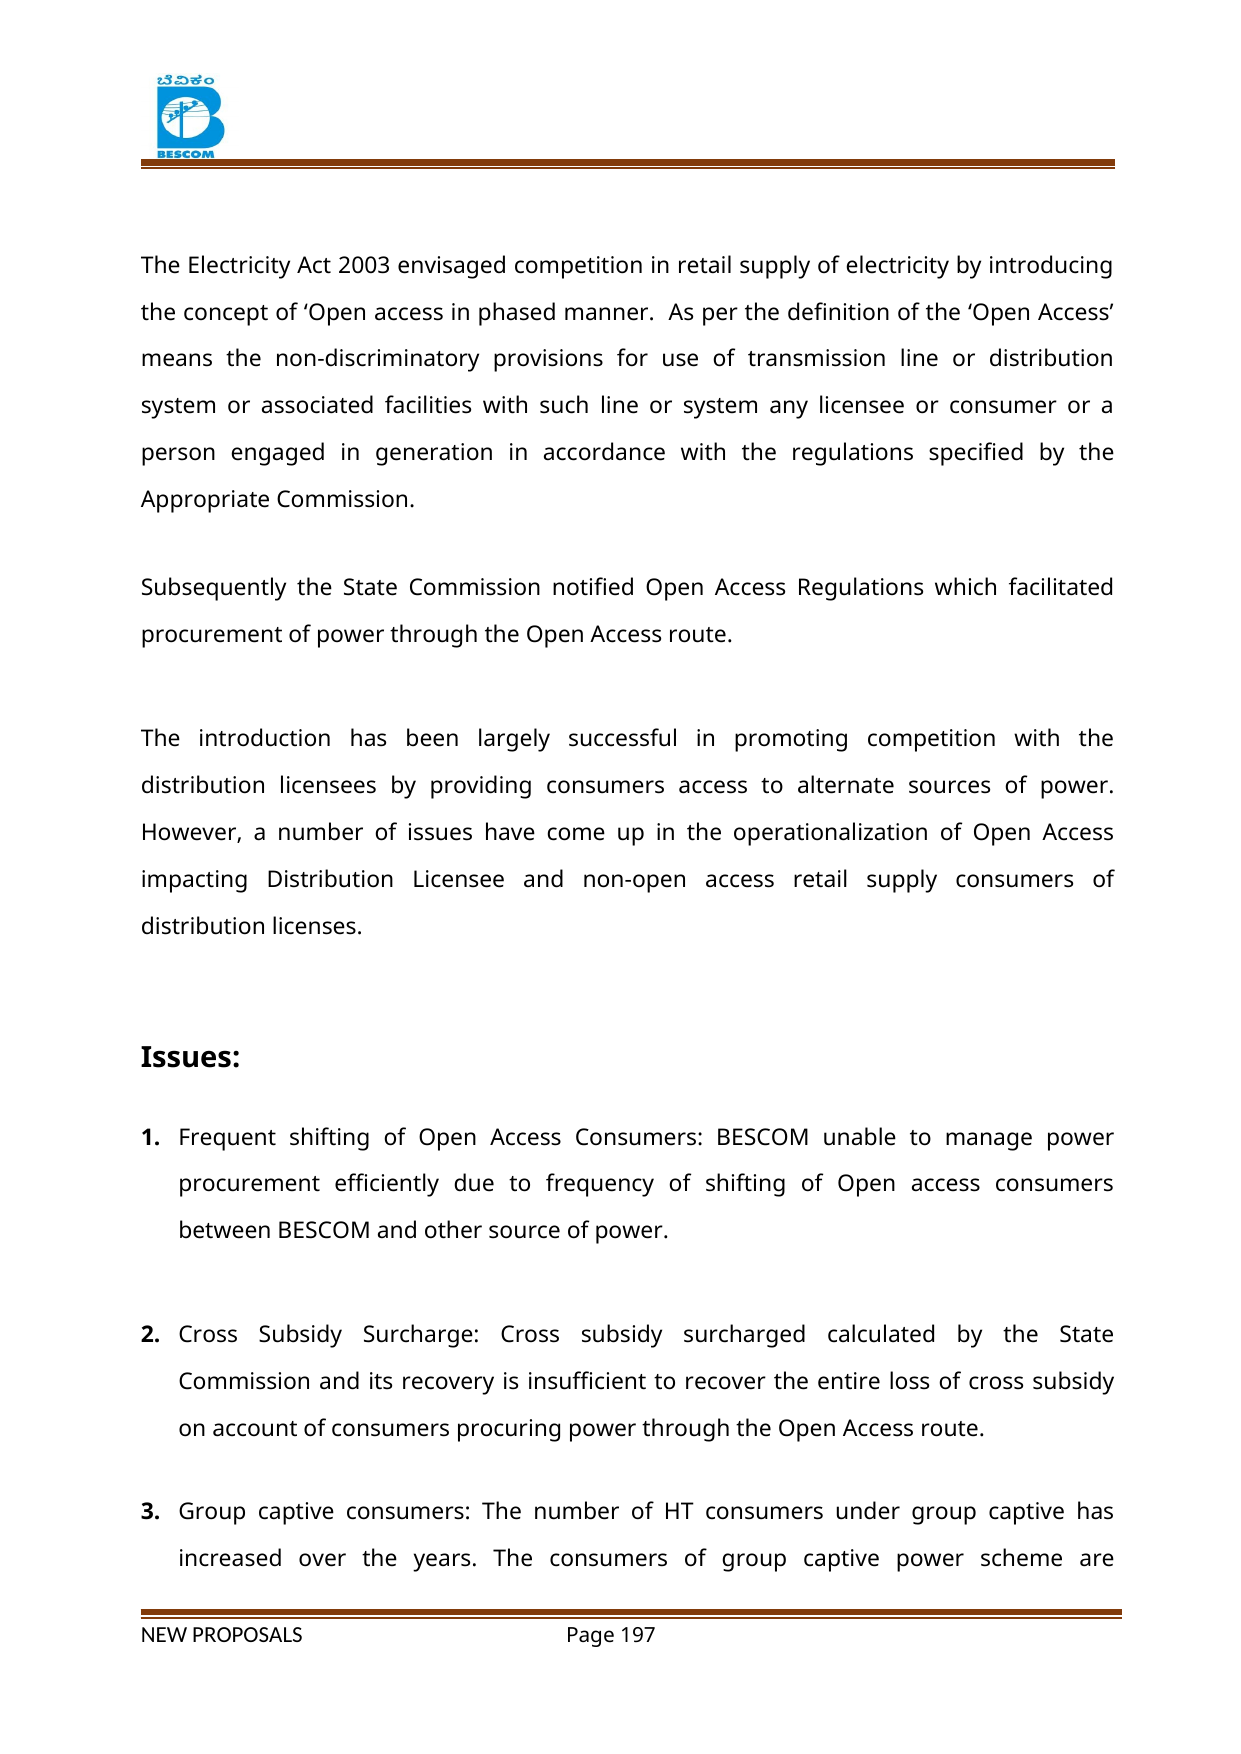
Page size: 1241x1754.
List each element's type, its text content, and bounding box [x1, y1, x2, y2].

subtitle Cross Subsidy Surcharge: Cross subsidy surcharged calculated by the State Commission and its recovery is insufficient to recover the entire loss of cross subsidy on account of consumers procuring power through the Open Access route. [141, 1318, 1115, 1443]
subtitle The introduction has been largely successful in promoting competition with the distribution licensees by providing consumers access to alternate sources of power. However, a number of issues have come up in the operationalization of Open Access impacting Distribution Licensee and non-open access retail supply consumers of distribution licenses. [141, 722, 1115, 941]
subtitle Frequent shifting of Open Access Consumers: BESCOM unable to manage power procurement efficiently due to frequency of shifting of Open access consumers between BESCOM and other source of power. [141, 1120, 1115, 1245]
list Issues: [141, 1036, 1122, 1076]
subtitle Subsequently the State Commission notified Open Access Regulations which facilitated procurement of power through the Open Access route. [141, 571, 1115, 649]
picture [140, 73, 239, 160]
subtitle The Electricity Act 2003 envisaged competition in retail supply of electricity by introducing the concept of ‘Open access in phased manner. As per the definition of the ‘Open Access’ means the non-discriminatory provisions for use of transmission line or distribution system or associated facilities with such line or system any licensee or consumer or a person engaged in generation in accordance with the regulations specified by the Appropriate Commission. [141, 249, 1115, 514]
